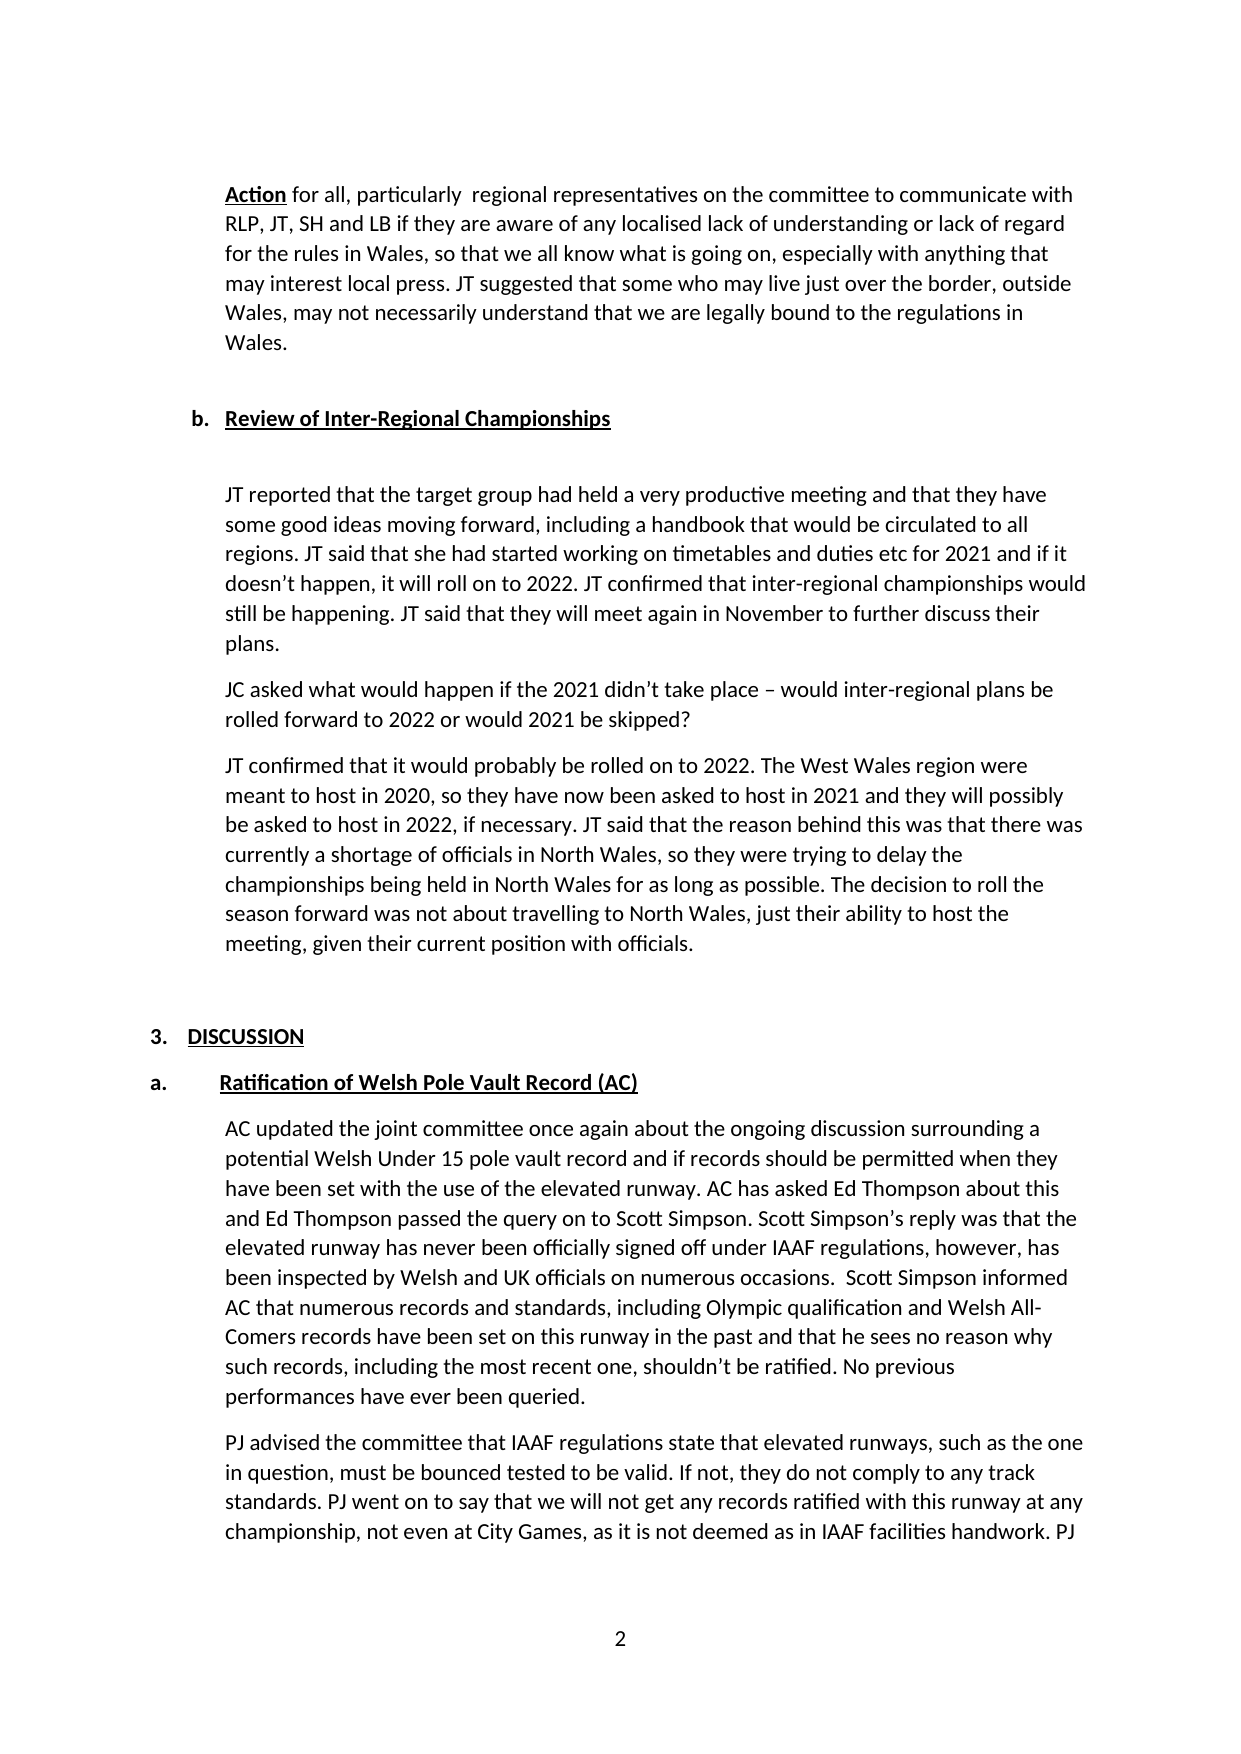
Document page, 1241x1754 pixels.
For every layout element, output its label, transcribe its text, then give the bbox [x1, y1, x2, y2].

text AC updated the joint committee once again about the ongoing discussion surrounding a potential Welsh Under 15 pole vault record and if records should be permitted when they have been set with the use of the elevated runway. AC has asked Ed Thompson about this and Ed Thompson passed the query on to Scott Simpson. Scott Simpson’s reply was that the elevated runway has never been officially signed off under IAAF regulations, however, has been inspected by Welsh and UK officials on numerous occasions. Scott Simpson informed AC that numerous records and standards, including Olympic qualification and Welsh All-Comers records have been set on this runway in the past and that he sees no reason why such records, including the most recent one, shouldn’t be ratified. No previous performances have ever been queried. [225, 1114, 1090, 1410]
list Action for all, particularly regional representatives on the committee to communicate with RLP, JT, SH and LB if they are aware of any localised lack of understanding or lack of regard for the rules in Wales, so that we all know what is going on, especially with anything that may interest local press. JT suggested that some who may live just over the border, outside Wales, may not necessarily understand that we are legally bound to the regulations in Wales. [225, 180, 1090, 356]
text a. Ratification of Welsh Pole Vault Record (AC) [150, 1068, 1090, 1096]
text b. Review of Inter-Regional Championships [150, 404, 1090, 432]
list DISCUSSION [150, 1022, 1090, 1050]
list JT reported that the target group had held a very productive meeting and that they have some good ideas moving forward, including a handbook that would be circulated to all regions. JT said that she had started working on timetables and duties etc for 2021 and if it doesn’t happen, it will roll on to 2022. JT confirmed that inter-regional championships would still be happening. JT said that they will meet again in November to further discuss their plans. [225, 480, 1090, 657]
text JC asked what would happen if the 2021 didn’t take place – would inter-regional plans be rolled forward to 2022 or would 2021 be skipped? [225, 675, 1090, 733]
text JT confirmed that it would probably be rolled on to 2022. The West Wales region were meant to host in 2020, so they have now been asked to host in 2021 and they will possibly be asked to host in 2022, if necessary. JT said that the reason behind this was that there was currently a shortage of officials in North Wales, so they were trying to delay the championships being held in North Wales for as long as possible. The decision to roll the season forward was not about travelling to North Wales, just their ability to host the meeting, given their current position with officials. [225, 751, 1090, 957]
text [225, 1428, 1090, 1545]
